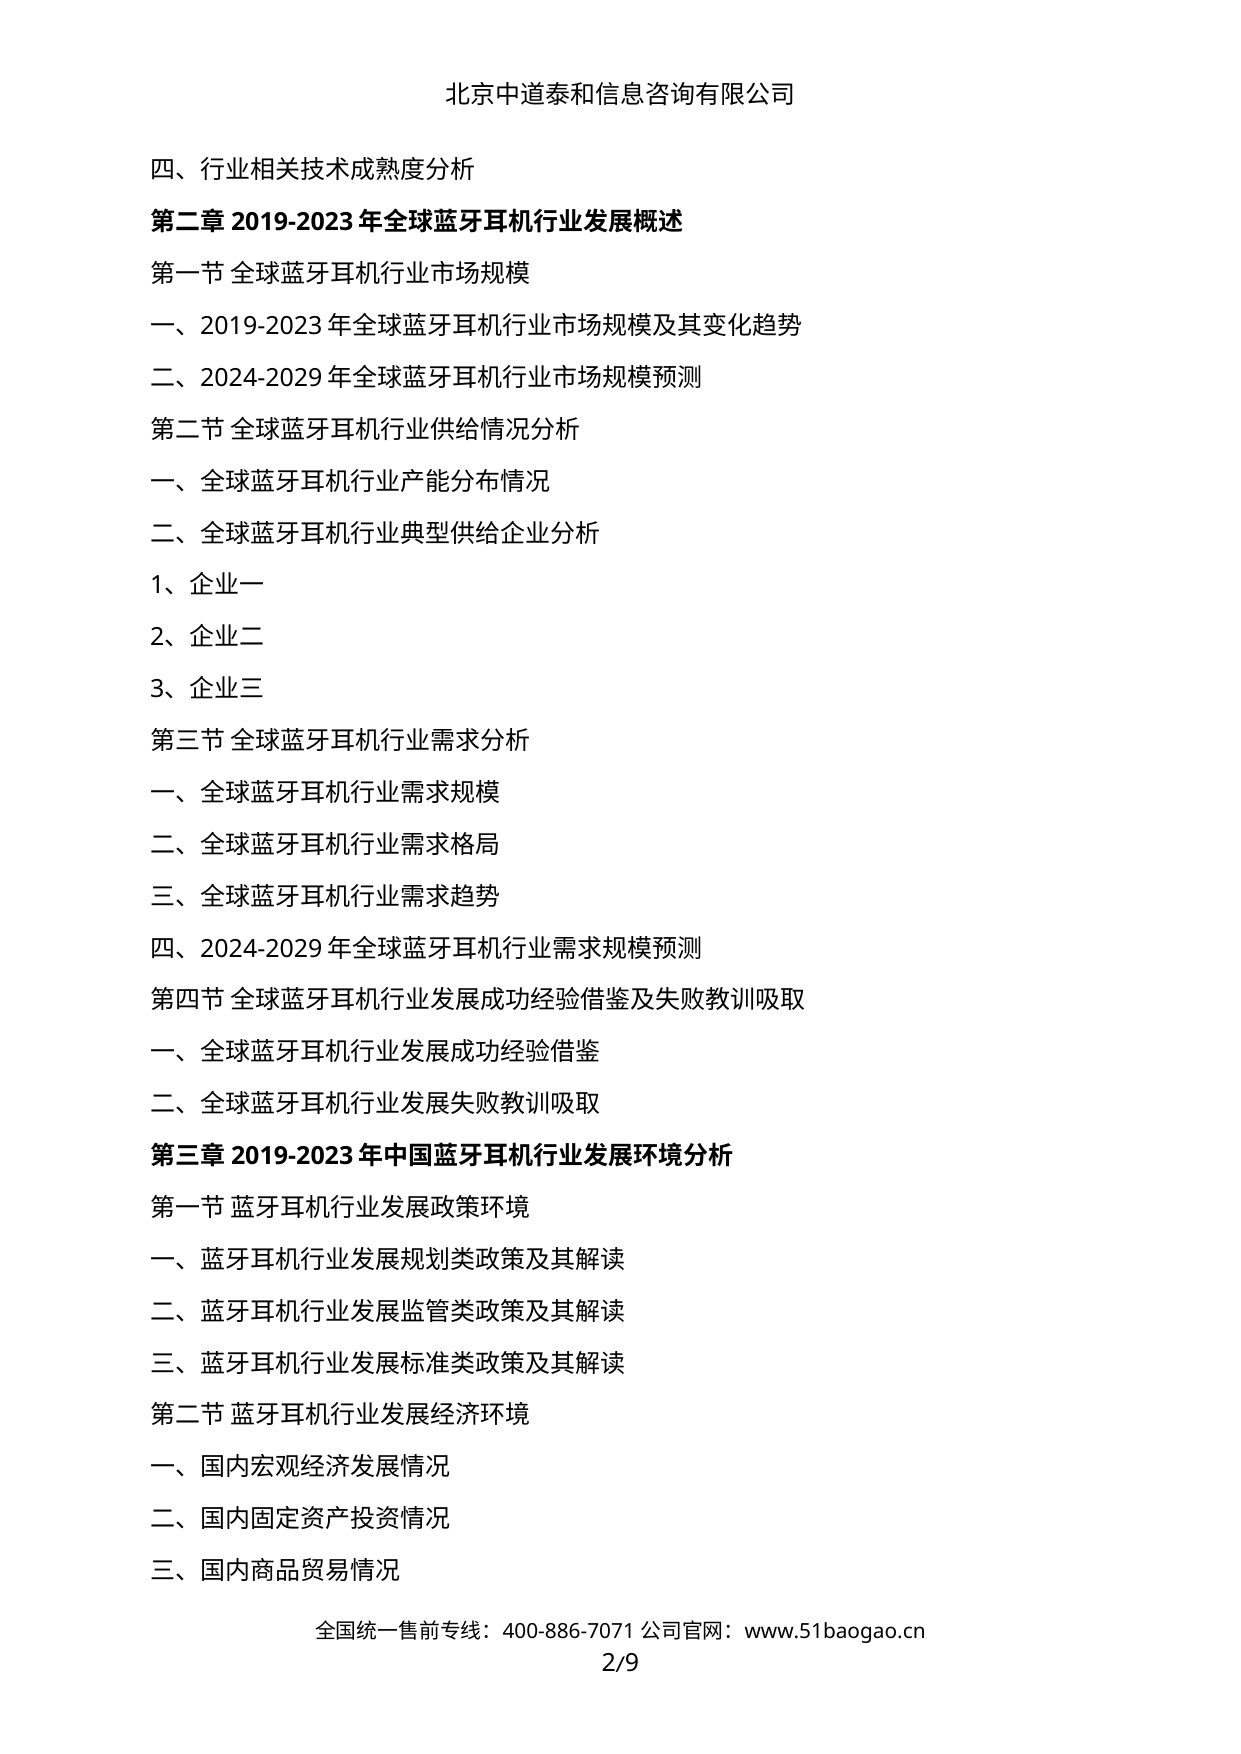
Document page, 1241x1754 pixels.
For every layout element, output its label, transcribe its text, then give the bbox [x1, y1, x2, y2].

text 一、2019-2023年全球蓝牙耳机行业市场规模及其变化趋势 [150, 306, 1090, 342]
text 第三章 2019-2023年中国蓝牙耳机行业发展环境分析 [150, 1136, 1090, 1172]
text 四、2024-2029年全球蓝牙耳机行业需求规模预测 [150, 928, 1090, 964]
text 二、国内固定资产投资情况 [150, 1499, 1090, 1535]
text 一、蓝牙耳机行业发展规划类政策及其解读 [150, 1239, 1090, 1276]
text 一、全球蓝牙耳机行业发展成功经验借鉴 [150, 1032, 1090, 1068]
text 第二节 蓝牙耳机行业发展经济环境 [150, 1395, 1090, 1431]
text 第二章 2019-2023年全球蓝牙耳机行业发展概述 [150, 202, 1090, 238]
text 第四节 全球蓝牙耳机行业发展成功经验借鉴及失败教训吸取 [150, 980, 1090, 1016]
text 3、企业三 [150, 669, 1090, 705]
text 第三节 全球蓝牙耳机行业需求分析 [150, 721, 1090, 757]
text 三、蓝牙耳机行业发展标准类政策及其解读 [150, 1343, 1090, 1379]
text 一、全球蓝牙耳机行业需求规模 [150, 772, 1090, 809]
text 二、2024-2029年全球蓝牙耳机行业市场规模预测 [150, 357, 1090, 394]
text 四、行业相关技术成熟度分析 [150, 150, 1090, 186]
text 一、国内宏观经济发展情况 [150, 1447, 1090, 1483]
text 三、国内商品贸易情况 [150, 1551, 1090, 1587]
text 二、全球蓝牙耳机行业需求格局 [150, 824, 1090, 861]
text 1、企业一 [150, 565, 1090, 601]
text 三、全球蓝牙耳机行业需求趋势 [150, 876, 1090, 912]
text 第一节 全球蓝牙耳机行业市场规模 [150, 254, 1090, 290]
text 二、全球蓝牙耳机行业典型供给企业分析 [150, 513, 1090, 549]
text 一、全球蓝牙耳机行业产能分布情况 [150, 461, 1090, 497]
text 二、全球蓝牙耳机行业发展失败教训吸取 [150, 1084, 1090, 1120]
text 2、企业二 [150, 617, 1090, 653]
text 第二节 全球蓝牙耳机行业供给情况分析 [150, 409, 1090, 446]
text 二、蓝牙耳机行业发展监管类政策及其解读 [150, 1291, 1090, 1327]
text 第一节 蓝牙耳机行业发展政策环境 [150, 1187, 1090, 1224]
